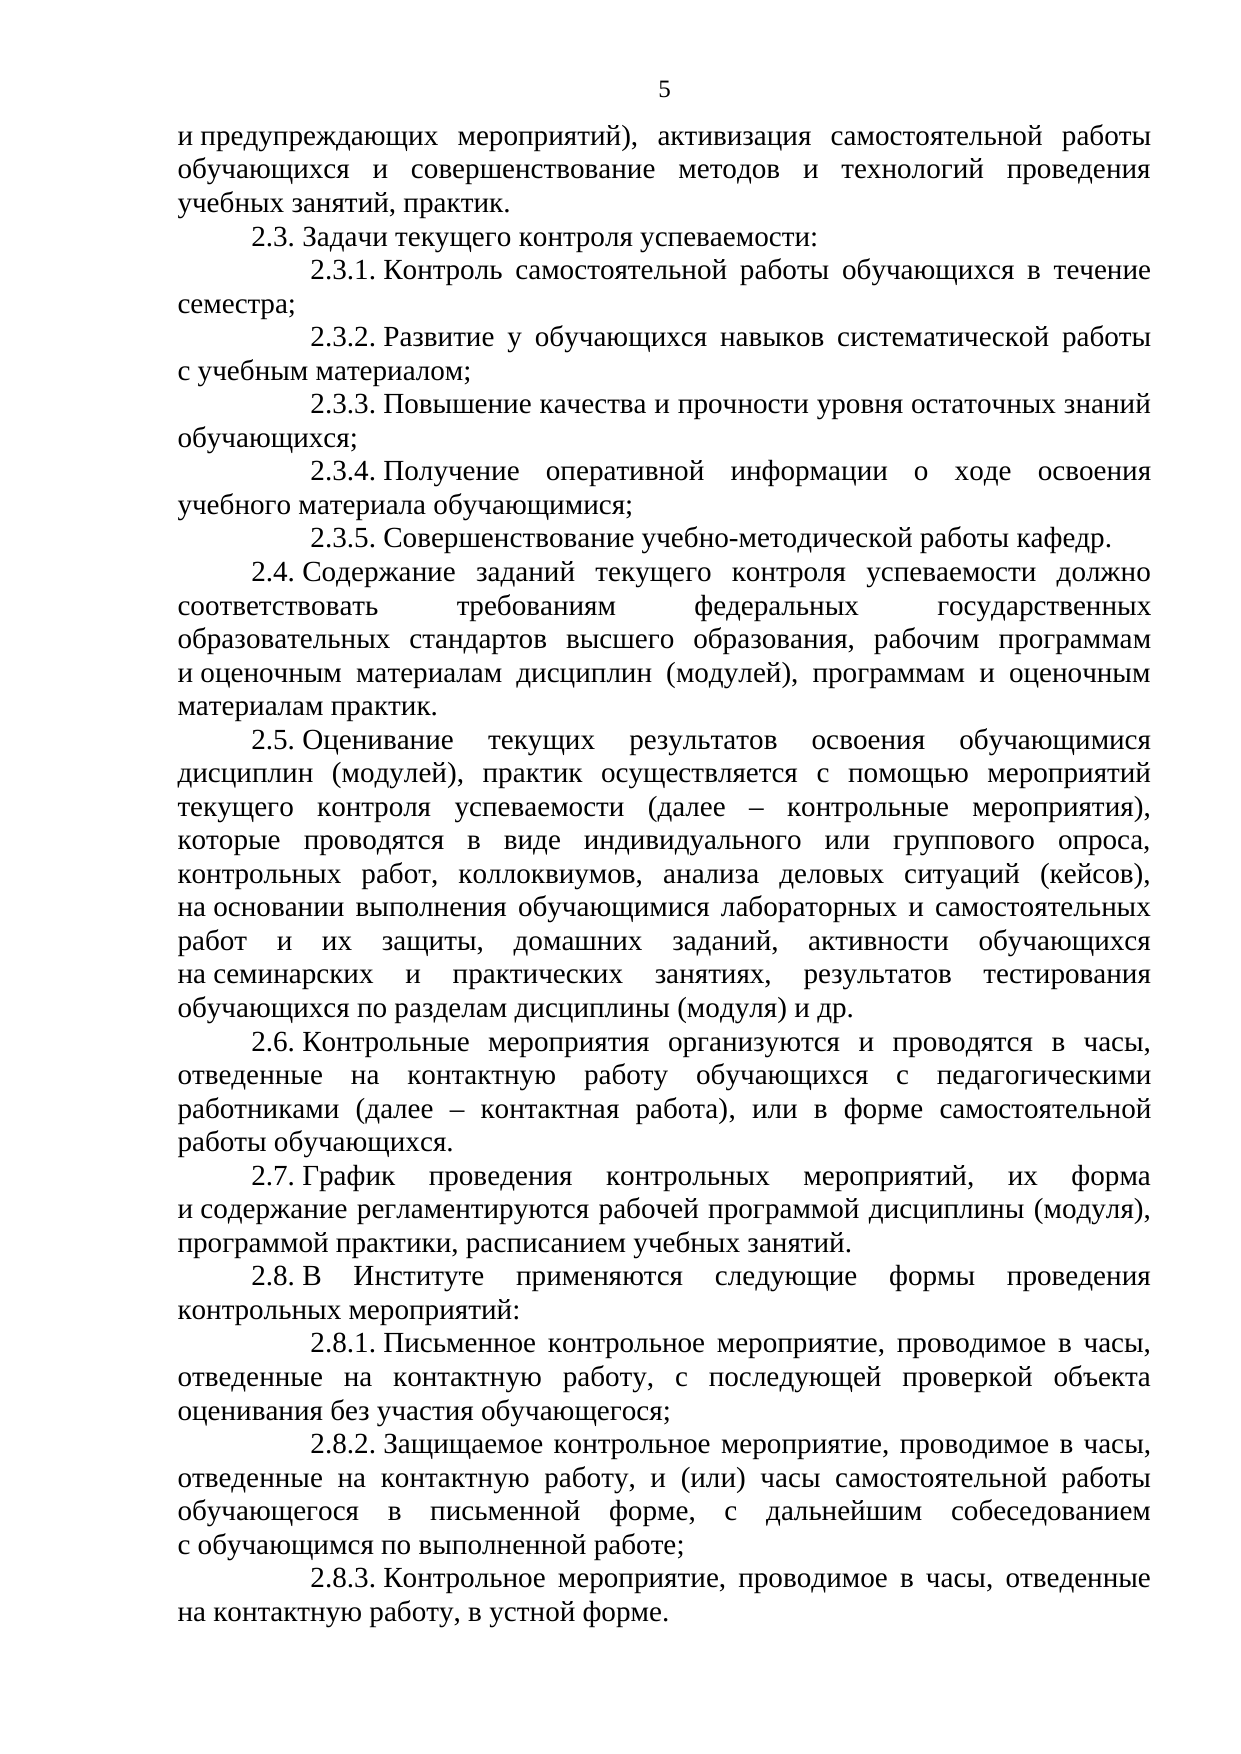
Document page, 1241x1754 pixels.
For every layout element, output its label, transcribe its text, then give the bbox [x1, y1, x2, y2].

list Получение оперативной информации о ходе освоения учебного материала обучающимися; [177, 453, 1152, 521]
list График проведения контрольных мероприятий, их форма и содержание регламентируются рабочей программой дисциплины (модуля), программой практики, расписанием учебных занятий. [177, 1158, 1152, 1258]
list Контрольное мероприятие, проводимое в часы, отведенные на контактную работу, в устной форме. [177, 1560, 1152, 1627]
list Контрольные мероприятия организуются и проводятся в часы, отведенные на контактную работу обучающихся с педагогическими работниками (далее – контактная работа), или в форме самостоятельной работы обучающихся. [177, 1024, 1152, 1158]
list В Институте применяются следующие формы проведения контрольных мероприятий: [177, 1258, 1152, 1326]
list Повышение качества и прочности уровня остаточных знаний обучающихся; [177, 386, 1152, 453]
list Содержание заданий текущего контроля успеваемости должно соответствовать требованиям федеральных государственных образовательных стандартов высшего образования, рабочим программам и оценочным материалам дисциплин (модулей), программам и оценочным материалам практик. [177, 554, 1152, 722]
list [177, 118, 1152, 219]
list Защищаемое контрольное мероприятие, проводимое в часы, отведенные на контактную работу, и (или) часы самостоятельной работы обучающегося в письменной форме, с дальнейшим собеседованием с обучающимся по выполненной работе; [177, 1426, 1152, 1560]
list Контроль самостоятельной работы обучающихся в течение семестра; [177, 252, 1152, 319]
list Совершенствование учебно-методической работы кафедр. [177, 521, 1152, 554]
list Задачи текущего контроля успеваемости: [177, 219, 1152, 252]
list Оценивание текущих результатов освоения обучающимися дисциплин (модулей), практик осуществляется с помощью мероприятий текущего контроля успеваемости (далее – контрольные мероприятия), которые проводятся в виде индивидуального или группового опроса, контрольных работ, коллоквиумов, анализа деловых ситуаций (кейсов), на основании выполнения обучающимися лабораторных и самостоятельных работ и их защиты, домашних заданий, активности обучающихся на семинарских и практических занятиях, результатов тестирования обучающихся по разделам дисциплины (модуля) и др. [177, 722, 1152, 1024]
list Письменное контрольное мероприятие, проводимое в часы, отведенные на контактную работу, с последующей проверкой объекта оценивания без участия обучающегося; [177, 1326, 1152, 1426]
list Развитие у обучающихся навыков систематической работы с учебным материалом; [177, 319, 1152, 386]
